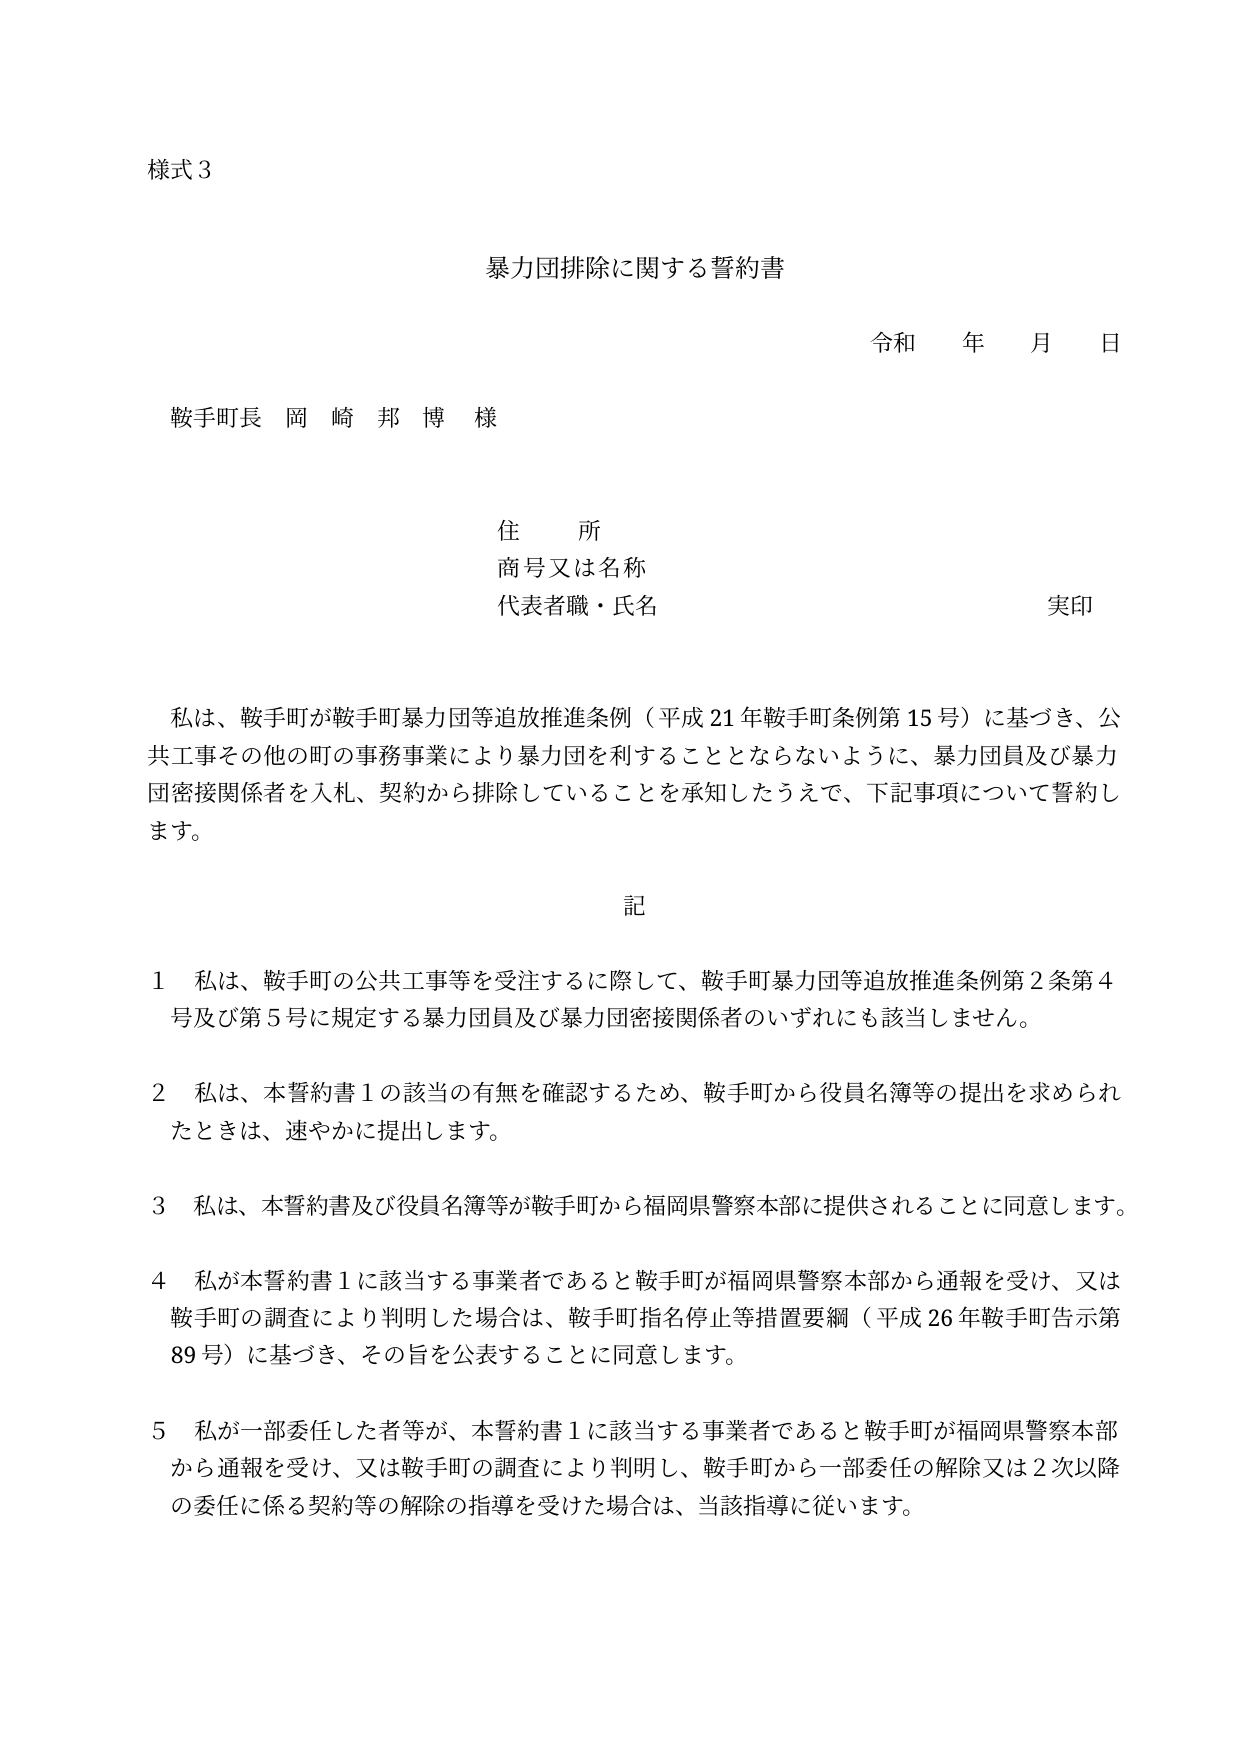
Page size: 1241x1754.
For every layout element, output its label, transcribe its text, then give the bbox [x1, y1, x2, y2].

text 鞍手町長 岡 崎 邦 博 様 [148, 398, 1122, 435]
text 代表者職・氏名 実印 [498, 585, 1122, 623]
text 様式３ [148, 152, 1122, 185]
text 商号又は名称 [498, 548, 1122, 585]
text 住所 [498, 510, 1122, 548]
text １ 私は、鞍手町の公共工事等を受注するに際して、鞍手町暴力団等追放推進条例第２条第４号及び第５号に規定する暴力団員及び暴力団密接関係者のいずれにも該当しません。 [148, 960, 1122, 1035]
text 令和 年 月 日 [148, 323, 1122, 360]
text 暴力団排除に関する誓約書 [148, 248, 1122, 285]
text ２ 私は、本誓約書１の該当の有無を確認するため、鞍手町から役員名簿等の提出を求められたときは、速やかに提出します。 [148, 1073, 1122, 1148]
subtitle 記 [148, 885, 1122, 923]
text ４ 私が本誓約書１に該当する事業者であると鞍手町が福岡県警察本部から通報を受け、又は鞍手町の調査により判明した場合は、鞍手町指名停止等措置要綱（平成26年鞍手町告示第89号）に基づき、その旨を公表することに同意します。 [148, 1260, 1122, 1373]
text ５ 私が一部委任した者等が、本誓約書１に該当する事業者であると鞍手町が福岡県警察本部から通報を受け、又は鞍手町の調査により判明し、鞍手町から一部委任の解除又は２次以降の委任に係る契約等の解除の指導を受けた場合は、当該指導に従います。 [148, 1410, 1122, 1523]
text ３ 私は、本誓約書及び役員名簿等が鞍手町から福岡県警察本部に提供されることに同意します。 [148, 1185, 1122, 1223]
text 私は、鞍手町が鞍手町暴力団等追放推進条例（平成21年鞍手町条例第15号）に基づき、公共工事その他の町の事務事業により暴力団を利することとならないように、暴力団員及び暴力団密接関係者を入札、契約から排除していることを承知したうえで、下記事項について誓約します。 [148, 698, 1122, 848]
